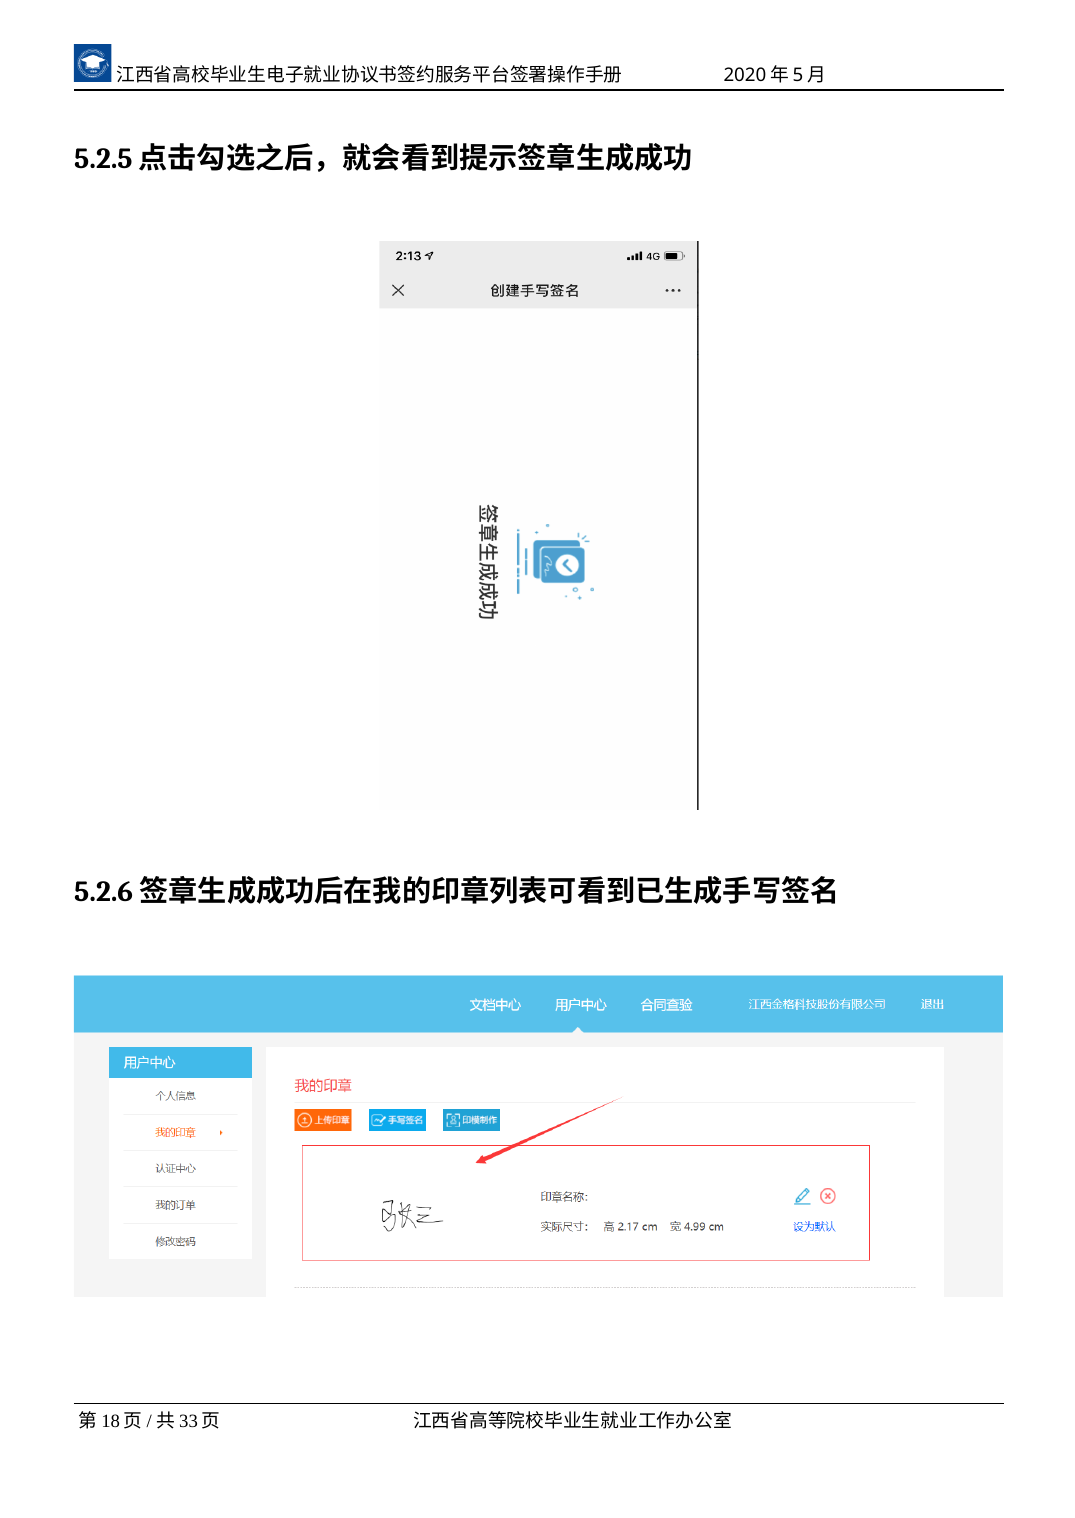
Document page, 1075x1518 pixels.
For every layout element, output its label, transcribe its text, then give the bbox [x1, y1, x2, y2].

picture [73, 975, 1003, 1297]
subtitle 5.2.6 签章生成成功后在我的印章列表可看到已生成手写签名 [74, 856, 1004, 921]
picture [379, 241, 699, 810]
picture [73, 44, 112, 82]
subtitle 5.2.5点击勾选之后，就会看到提示签章生成成功 [74, 123, 1004, 188]
